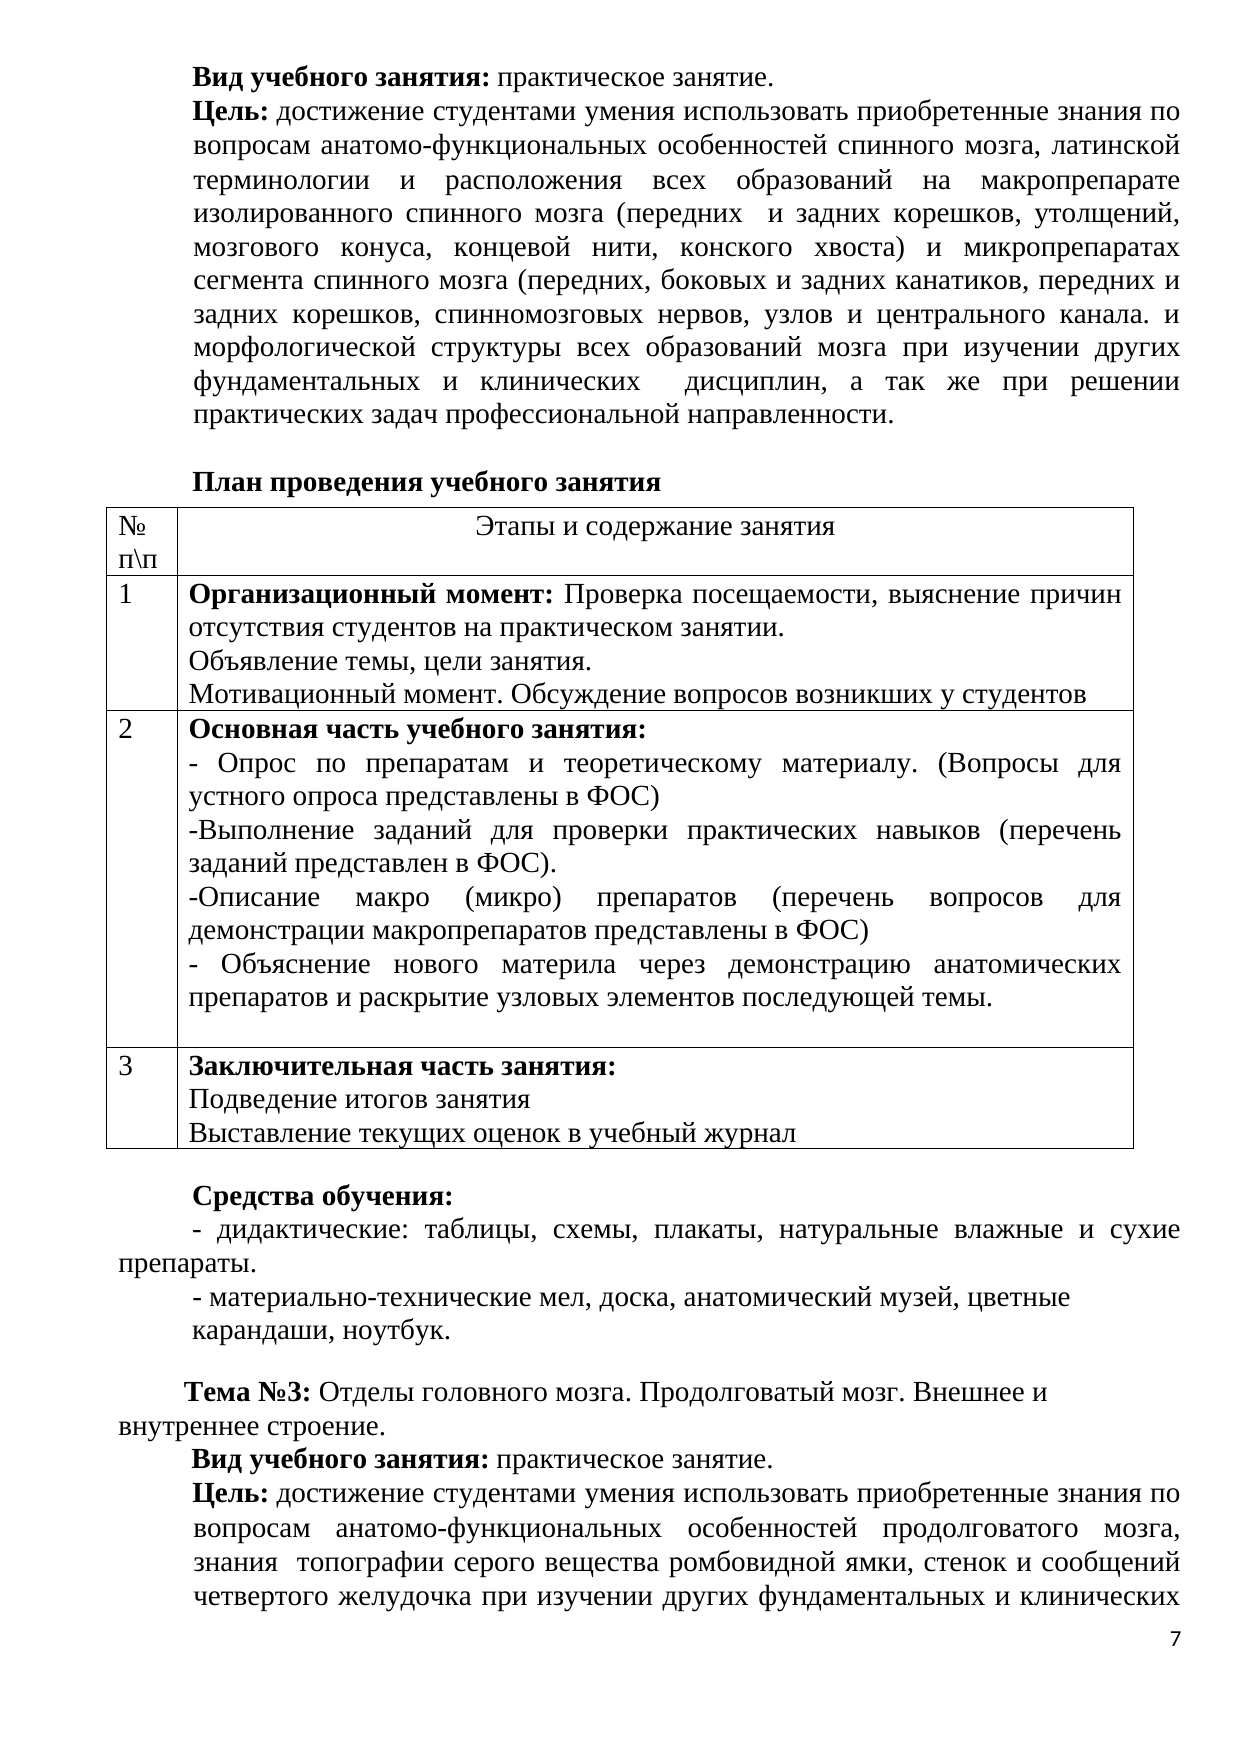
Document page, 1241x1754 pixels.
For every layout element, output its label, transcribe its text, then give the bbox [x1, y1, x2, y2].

table_cell Организационный момент: Проверка посещаемости, выяснение причин отсутствия студентов на практическом занятии. Объявление темы, цели занятия. Мотивационный момент. Обсуждение вопросов возникших у студентов [178, 576, 1133, 710]
table_cell 3 [107, 1048, 177, 1148]
table_cell Заключительная часть занятия: Подведение итогов занятия Выставление текущих оценок в учебный журнал [178, 1048, 1133, 1148]
table_cell 1 [107, 576, 177, 710]
text - дидактические: таблицы, схемы, плакаты, натуральные влажные и сухие препараты. [118, 1212, 1181, 1279]
text План проведения учебного занятия [118, 464, 1181, 497]
table_cell Основная часть учебного занятия: - Опрос по препаратам и теоретическому материалу. (Вопросы для устного опроса представлены в ФОС) -Выполнение заданий для проверки практических навыков (перечень заданий представлен в ФОС). -Описание макро (микро) препаратов (перечень вопросов для демонстрации макропрепаратов представлены в ФОС) - Объяснение нового материла через демонстрацию анатомических препаратов и раскрытие узловых элементов последующей темы. [178, 711, 1133, 1047]
text Средства обучения: [118, 1178, 1181, 1212]
table_header № п\п [107, 508, 177, 575]
text Вид учебного занятия: практическое занятие. [118, 59, 1181, 93]
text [192, 1475, 1181, 1611]
text - материально-технические мел, доска, анатомический музей, цветные карандаши, ноутбук. [192, 1279, 1181, 1346]
text Тема №3: Отделы головного мозга. Продолговатый мозг. Внешнее и внутреннее строение. [118, 1374, 1181, 1442]
table_cell 2 [107, 711, 177, 1047]
text Цель: достижение студентами умения использовать приобретенные знания по вопросам анатомо-функциональных особенностей спинного мозга, латинской терминологии и расположения всех образований на макропрепарате изолированного спинного мозга (передних и задних корешков, утолщений, мозгового конуса, концевой нити, конского хвоста) и микропрепаратах сегмента спинного мозга (передних, боковых и задних канатиков, передних и задних корешков, спинномозговых нервов, узлов и центрального канала. и морфологической структуры всех образований мозга при изучении других фундаментальных и клинических дисциплин, а так же при решении практических задач профессиональной направленности. [192, 93, 1181, 430]
table_header Этапы и содержание занятия [178, 508, 1133, 575]
text Вид учебного занятия: практическое занятие. [118, 1442, 1181, 1475]
